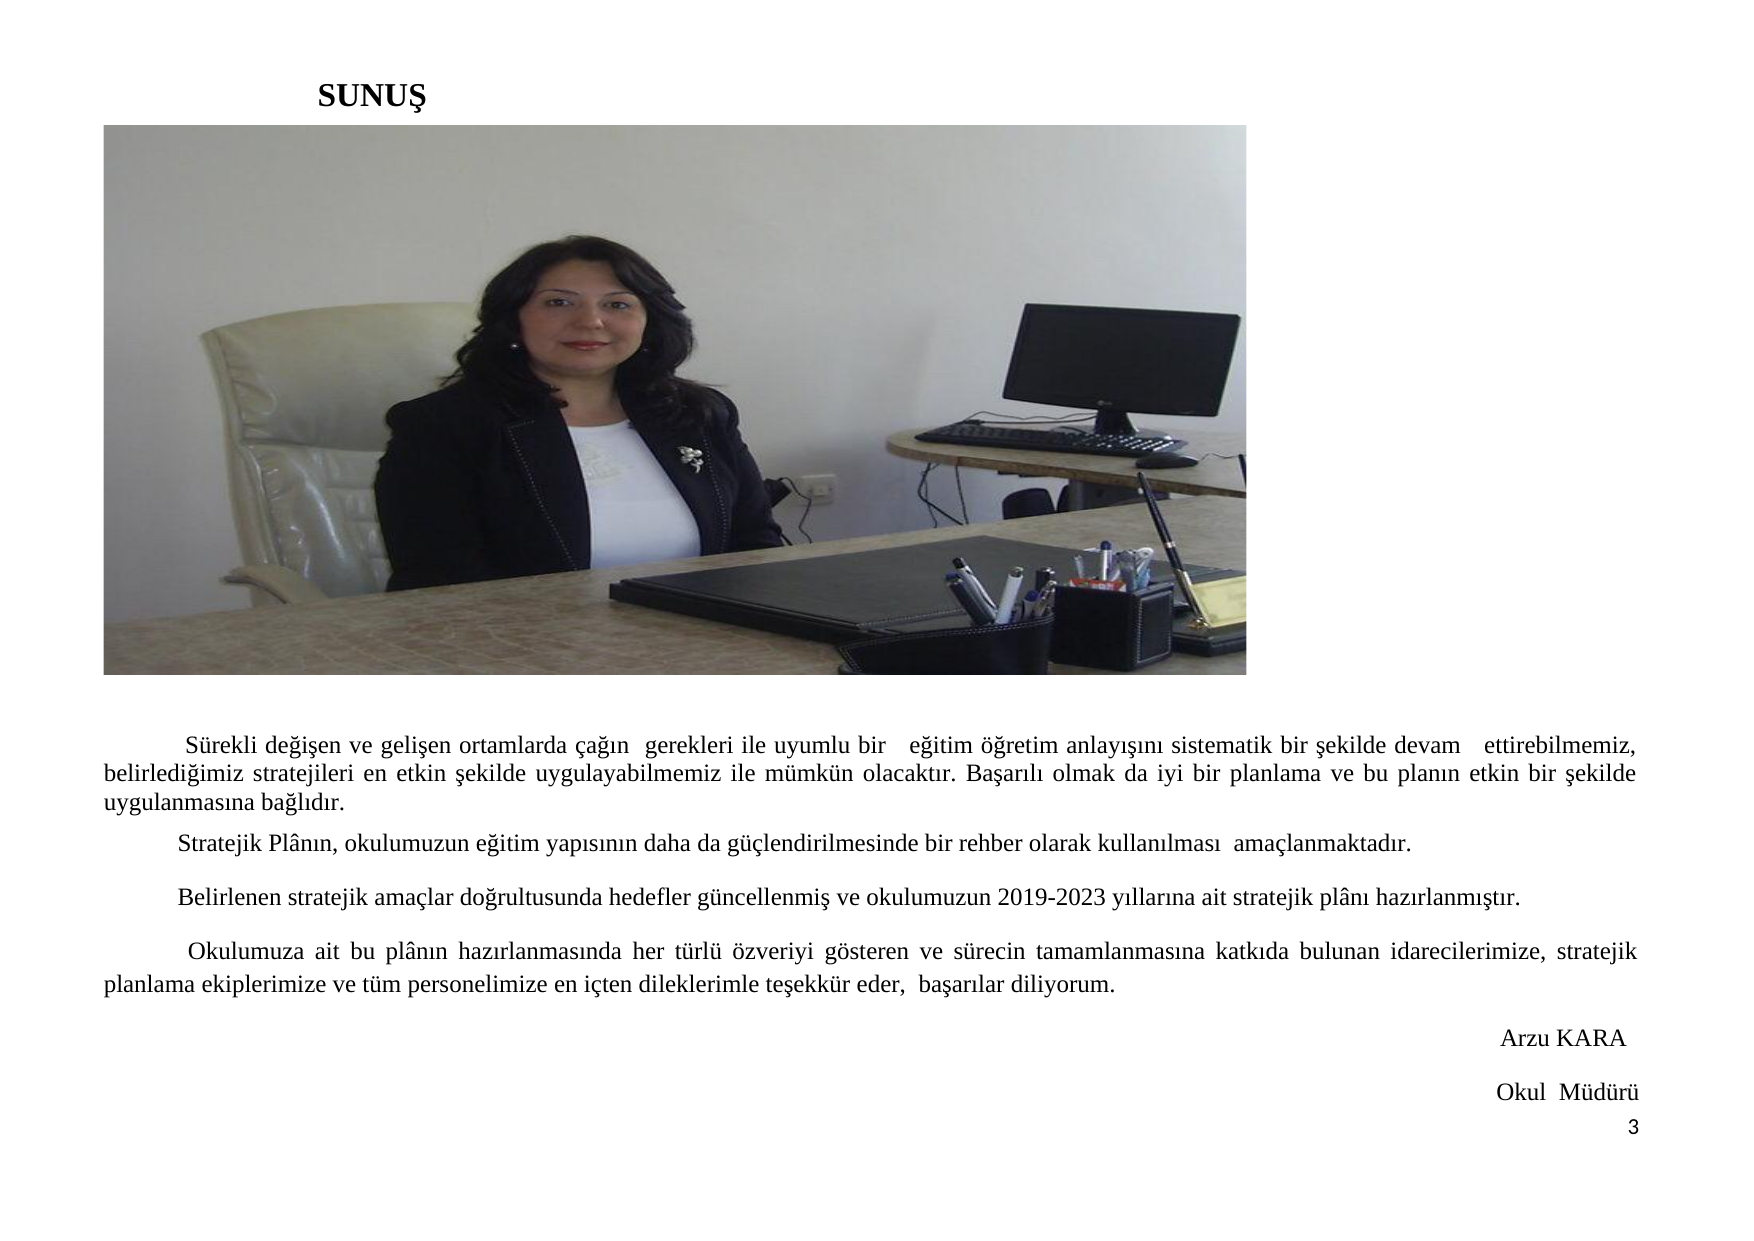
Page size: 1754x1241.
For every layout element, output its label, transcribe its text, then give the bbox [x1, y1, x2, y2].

text Belirlenen stratejik amaçlar doğrultusunda hedefler güncellenmiş ve okulumuzun 2019-2023 yıllarına ait stratejik plânı hazırlanmıştır. [103, 882, 1580, 911]
text Okulumuza ait bu plânın hazırlanmasında her türlü özveriyi gösteren ve sürecin tamamlanmasına katkıda bulunan idarecilerimize, stratejik planlama ekiplerimize ve tüm personelimize en içten dileklerimle teşekkür eder, başarılar diliyorum. [103, 936, 1639, 998]
text Stratejik Plânın, okulumuzun eğitim yapısının daha da güçlendirilmesinde bir rehber olarak kullanılması amaçlanmaktadır. [103, 828, 1565, 857]
picture [103, 125, 1247, 675]
text Arzu KARA [103, 1023, 1639, 1052]
text Okul Müdürü [103, 1077, 1639, 1106]
text SUNUŞ [103, 75, 641, 113]
text Sürekli değişen ve gelişen ortamlarda çağın gerekleri ile uyumlu bir eğitim öğretim anlayışını sistematik bir şekilde devam ettirebilmemiz, belirlediğimiz stratejileri en etkin şekilde uygulayabilmemiz ile mümkün olacaktır. Başarılı olmak da iyi bir planlama ve bu planın etkin bir şekilde uygulanmasına bağlıdır. [103, 730, 1639, 816]
